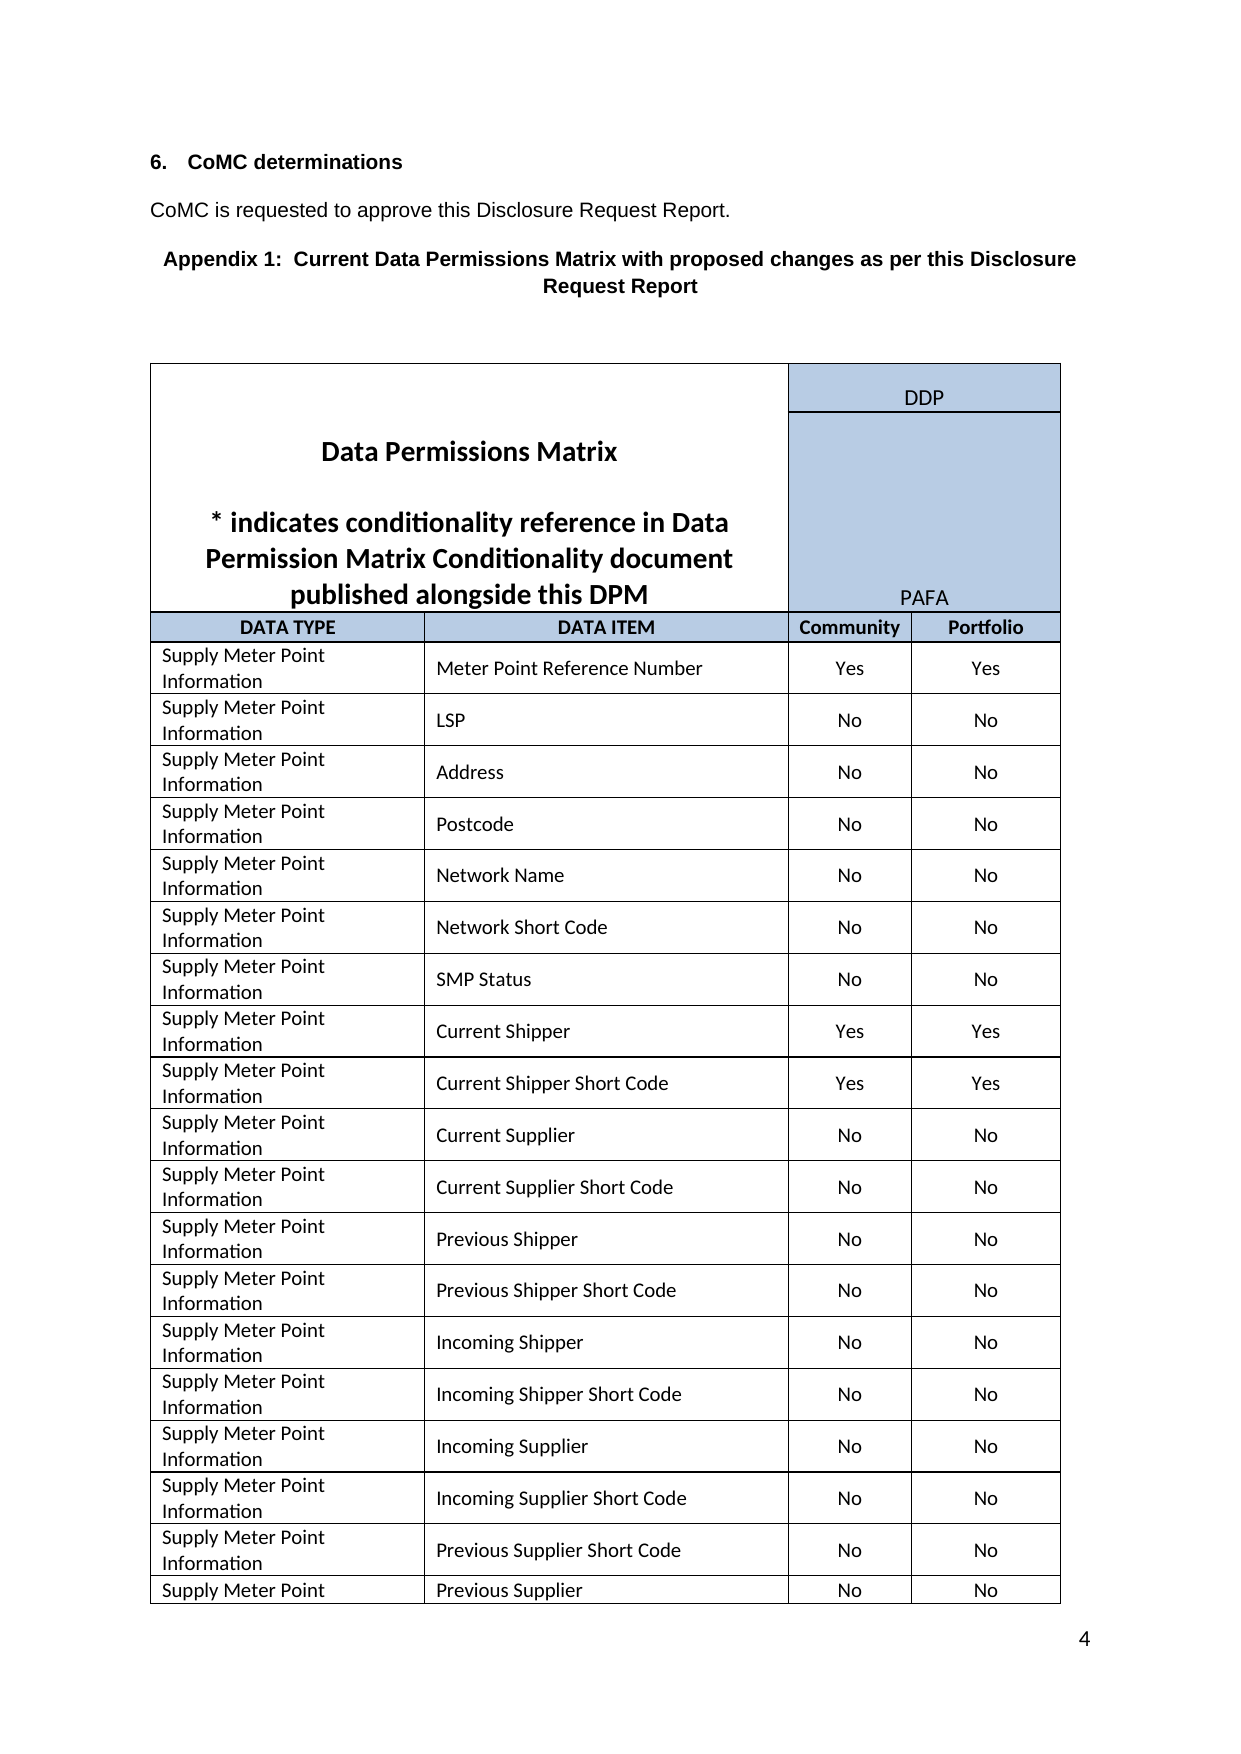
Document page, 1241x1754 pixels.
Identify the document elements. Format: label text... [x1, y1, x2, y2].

table_cell Current Supplier Short Code [425, 1161, 788, 1212]
table_cell Yes [789, 643, 911, 693]
table_cell No [912, 1369, 1060, 1419]
table_cell No [912, 1473, 1060, 1523]
table_cell No [789, 694, 911, 745]
table_cell No [789, 1576, 911, 1603]
table_cell No [789, 798, 911, 849]
table_cell No [789, 850, 911, 901]
table_cell Incoming Shipper Short Code [425, 1369, 788, 1419]
table_cell Address [425, 746, 788, 797]
table_cell No [789, 1369, 911, 1419]
table_cell PAFA [789, 413, 1060, 611]
table_cell No [789, 902, 911, 953]
table_cell Current Shipper Short Code [425, 1058, 788, 1108]
table_cell Network Name [425, 850, 788, 901]
table_cell Previous Shipper [425, 1213, 788, 1264]
table_cell Portfolio [912, 613, 1060, 641]
table_cell SMP Status [425, 954, 788, 1004]
table_cell Incoming Supplier [425, 1421, 788, 1471]
table_cell Incoming Supplier Short Code [425, 1473, 788, 1523]
table_cell DATA TYPE [151, 613, 424, 641]
table_cell No [789, 1213, 911, 1264]
table_header DDP [789, 364, 1060, 411]
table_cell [151, 1576, 424, 1603]
table_cell Previous Supplier [425, 1576, 788, 1603]
table_cell No [912, 1524, 1060, 1575]
table_cell Supply Meter Point Information [151, 1213, 424, 1264]
table_cell Supply Meter Point Information [151, 1161, 424, 1212]
table_cell Supply Meter Point Information [151, 902, 424, 953]
table_cell Supply Meter Point Information [151, 643, 424, 693]
table_cell Supply Meter Point Information [151, 694, 424, 745]
table_cell No [912, 1576, 1060, 1603]
table_cell No [912, 798, 1060, 849]
table_cell No [789, 1473, 911, 1523]
table_header Data Permissions Matrix * indicates conditionality reference in Data Permission Matrix Conditionality document published alongside this DPM [151, 364, 788, 611]
table_cell No [912, 694, 1060, 745]
table_cell No [912, 1213, 1060, 1264]
table_cell Supply Meter Point Information [151, 1265, 424, 1316]
table_cell No [912, 1317, 1060, 1368]
table_cell LSP [425, 694, 788, 745]
table_cell Yes [912, 1058, 1060, 1108]
table_cell No [912, 954, 1060, 1004]
table_cell Supply Meter Point Information [151, 1109, 424, 1160]
table_cell Community [789, 613, 911, 641]
text CoMC is requested to approve this Disclosure Request Report. [150, 198, 1090, 222]
table_cell No [789, 746, 911, 797]
table_cell Supply Meter Point Information [151, 1524, 424, 1575]
table_cell Meter Point Reference Number [425, 643, 788, 693]
table_cell Incoming Shipper [425, 1317, 788, 1368]
table_cell No [912, 850, 1060, 901]
table_cell Supply Meter Point Information [151, 1421, 424, 1471]
table_cell No [789, 1265, 911, 1316]
table_cell Supply Meter Point Information [151, 1058, 424, 1108]
table_cell Supply Meter Point Information [151, 1369, 424, 1419]
table_cell No [912, 746, 1060, 797]
table_cell Supply Meter Point Information [151, 1317, 424, 1368]
table_cell Supply Meter Point Information [151, 1006, 424, 1056]
table_cell Yes [789, 1006, 911, 1056]
table_cell Current Shipper [425, 1006, 788, 1056]
table_cell Network Short Code [425, 902, 788, 953]
table_cell No [912, 1265, 1060, 1316]
table_cell Postcode [425, 798, 788, 849]
table_cell DATA ITEM [425, 613, 788, 641]
table_cell No [912, 902, 1060, 953]
table_cell No [789, 1421, 911, 1471]
table_cell Current Supplier [425, 1109, 788, 1160]
table_cell No [912, 1161, 1060, 1212]
table_cell Yes [912, 1006, 1060, 1056]
table_cell Previous Supplier Short Code [425, 1524, 788, 1575]
table_cell Supply Meter Point Information [151, 798, 424, 849]
table_cell No [789, 954, 911, 1004]
table_cell Supply Meter Point Information [151, 850, 424, 901]
table_cell No [789, 1317, 911, 1368]
table_cell No [912, 1109, 1060, 1160]
table_cell No [789, 1161, 911, 1212]
table_cell Previous Shipper Short Code [425, 1265, 788, 1316]
table_cell Supply Meter Point Information [151, 746, 424, 797]
text Appendix 1: Current Data Permissions Matrix with proposed changes as per this Disclosure Request Report [150, 247, 1090, 298]
table_cell No [789, 1109, 911, 1160]
table_cell Yes [789, 1058, 911, 1108]
table_cell No [789, 1524, 911, 1575]
table_cell Yes [912, 643, 1060, 693]
list CoMC determinations [150, 150, 1090, 174]
table_cell Supply Meter Point Information [151, 1473, 424, 1523]
table_cell No [912, 1421, 1060, 1471]
table_cell Supply Meter Point Information [151, 954, 424, 1004]
